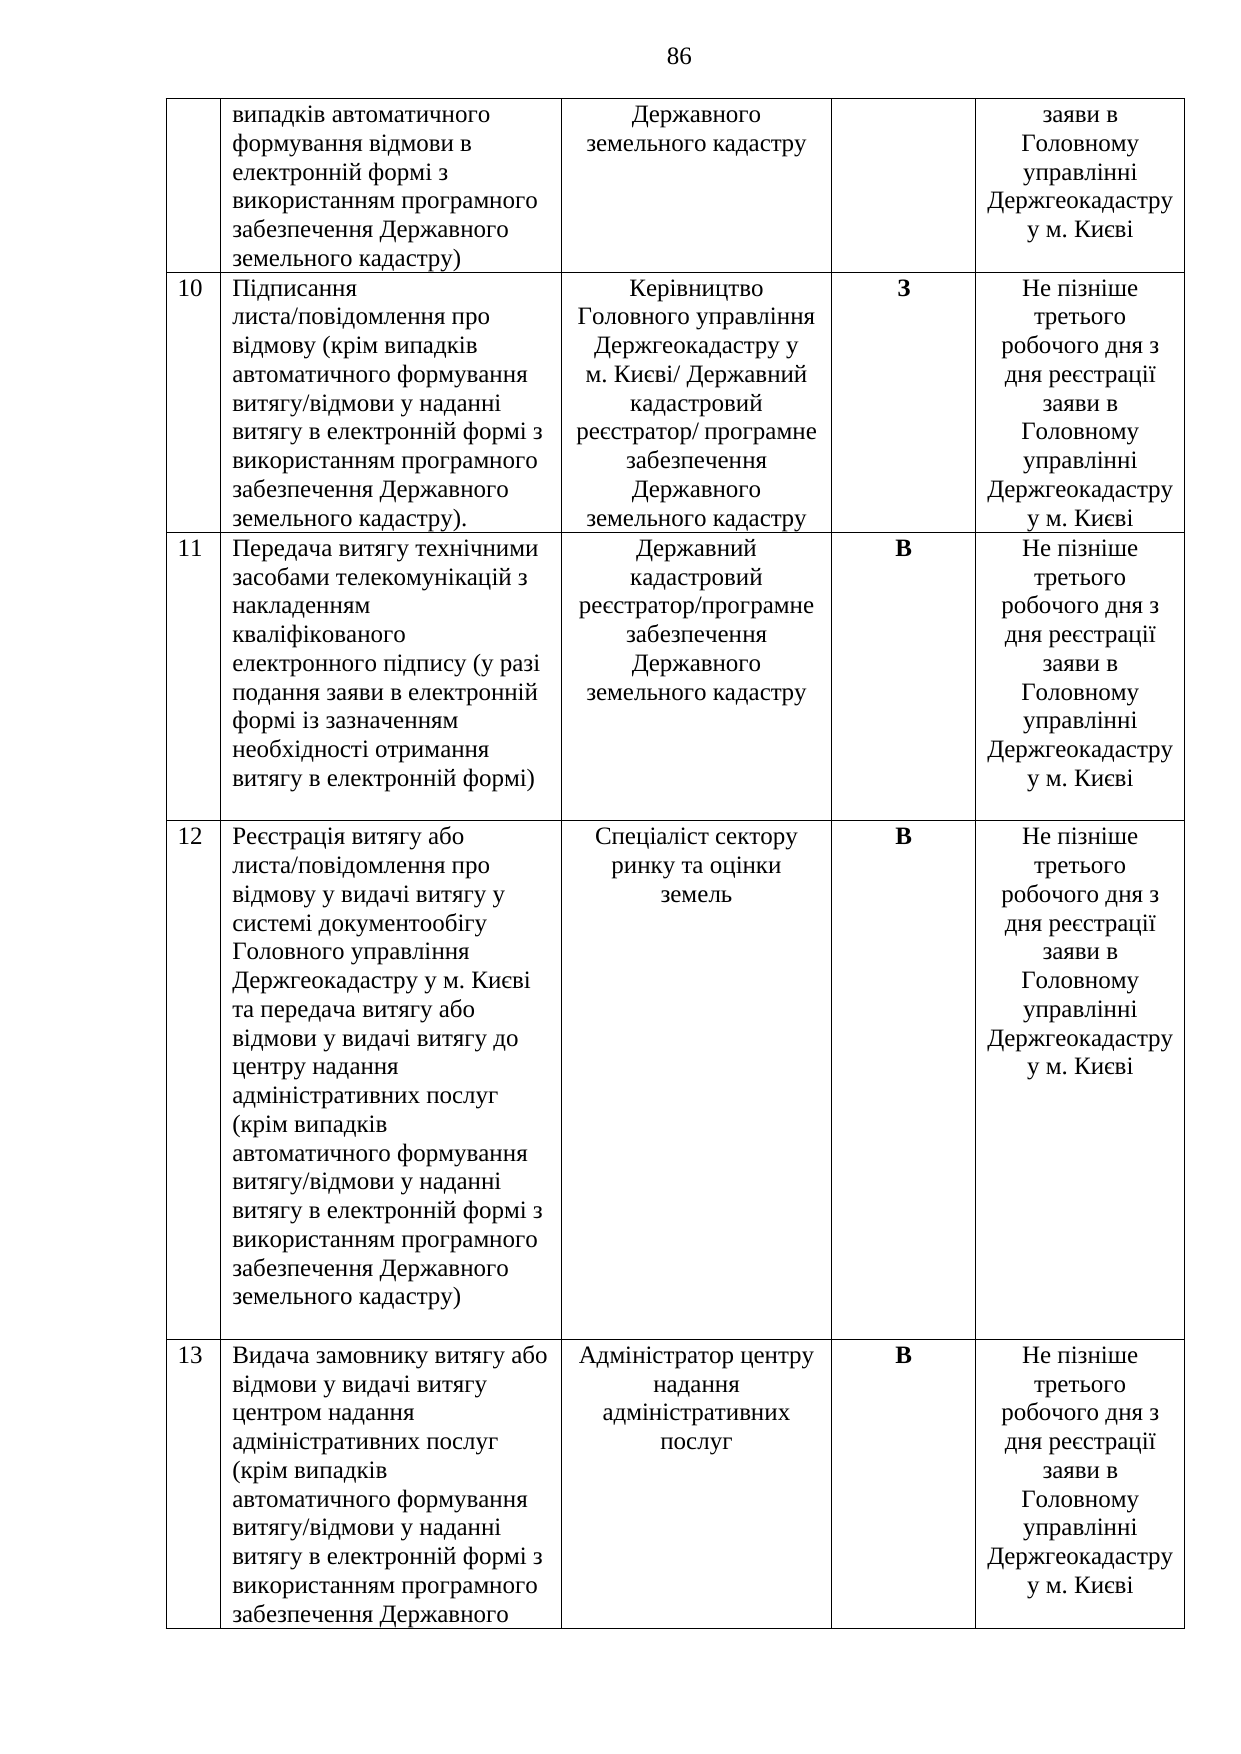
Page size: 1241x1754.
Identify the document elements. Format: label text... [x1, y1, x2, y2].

table_cell Передача витягу технічними засобами телекомунікацій з накладенням кваліфікованого електронного підпису (у разі подання заяви в електронній формі із зазначенням необхідності отримання витягу в електронній формі) [221, 533, 561, 820]
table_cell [976, 99, 1184, 272]
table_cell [221, 1340, 561, 1627]
table_cell Реєстрація витягу або листа/повідомлення про відмову у видачі витягу у системі документообігу Головного управління Держгеокадастру у м. Києві та передача витягу або відмови у видачі витягу до центру надання адміністративних послуг (крім випадків автоматичного формування витягу/відмови у наданні витягу в електронній формі з використанням програмного забезпечення Державного земельного кадастру) [221, 821, 561, 1339]
table_cell Керівництво Головного управління Держгеокадастру у м. Києві/ Державний кадастровий реєстратор/ програмне забезпечення Державного земельного кадастру [562, 273, 831, 532]
table_cell 9 [167, 99, 220, 272]
table_cell Спеціаліст сектору ринку та оцінки земель [562, 821, 831, 1339]
table_cell Державний кадастровий реєстратор/програмне забезпечення Державного земельного кадастру [562, 533, 831, 820]
table_cell В [832, 99, 975, 272]
table_cell Не пізніше третього робочого дня з дня реєстрації заяви в Головному управлінні Держгеокадастру у м. Києві [976, 533, 1184, 820]
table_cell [976, 1340, 1184, 1627]
table_cell Не пізніше третього робочого дня з дня реєстрації заяви в Головному управлінні Держгеокадастру у м. Києві [976, 821, 1184, 1339]
table_cell В [832, 533, 975, 820]
table_cell 13 [167, 1340, 220, 1627]
table_cell Не пізніше третього робочого дня з дня реєстрації заяви в Головному управлінні Держгеокадастру у м. Києві [976, 273, 1184, 532]
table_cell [562, 1340, 831, 1627]
table_cell В [832, 1340, 975, 1627]
table_cell В [832, 821, 975, 1339]
table_cell 11 [167, 533, 220, 820]
table_cell 12 [167, 821, 220, 1339]
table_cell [562, 99, 831, 272]
table_cell З [832, 273, 975, 532]
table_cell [221, 99, 561, 272]
table_cell 10 [167, 273, 220, 532]
table_cell Підписання листа/повідомлення про відмову (крім випадків автоматичного формування витягу/відмови у наданні витягу в електронній формі з використанням програмного забезпечення Державного земельного кадастру). [221, 273, 561, 532]
